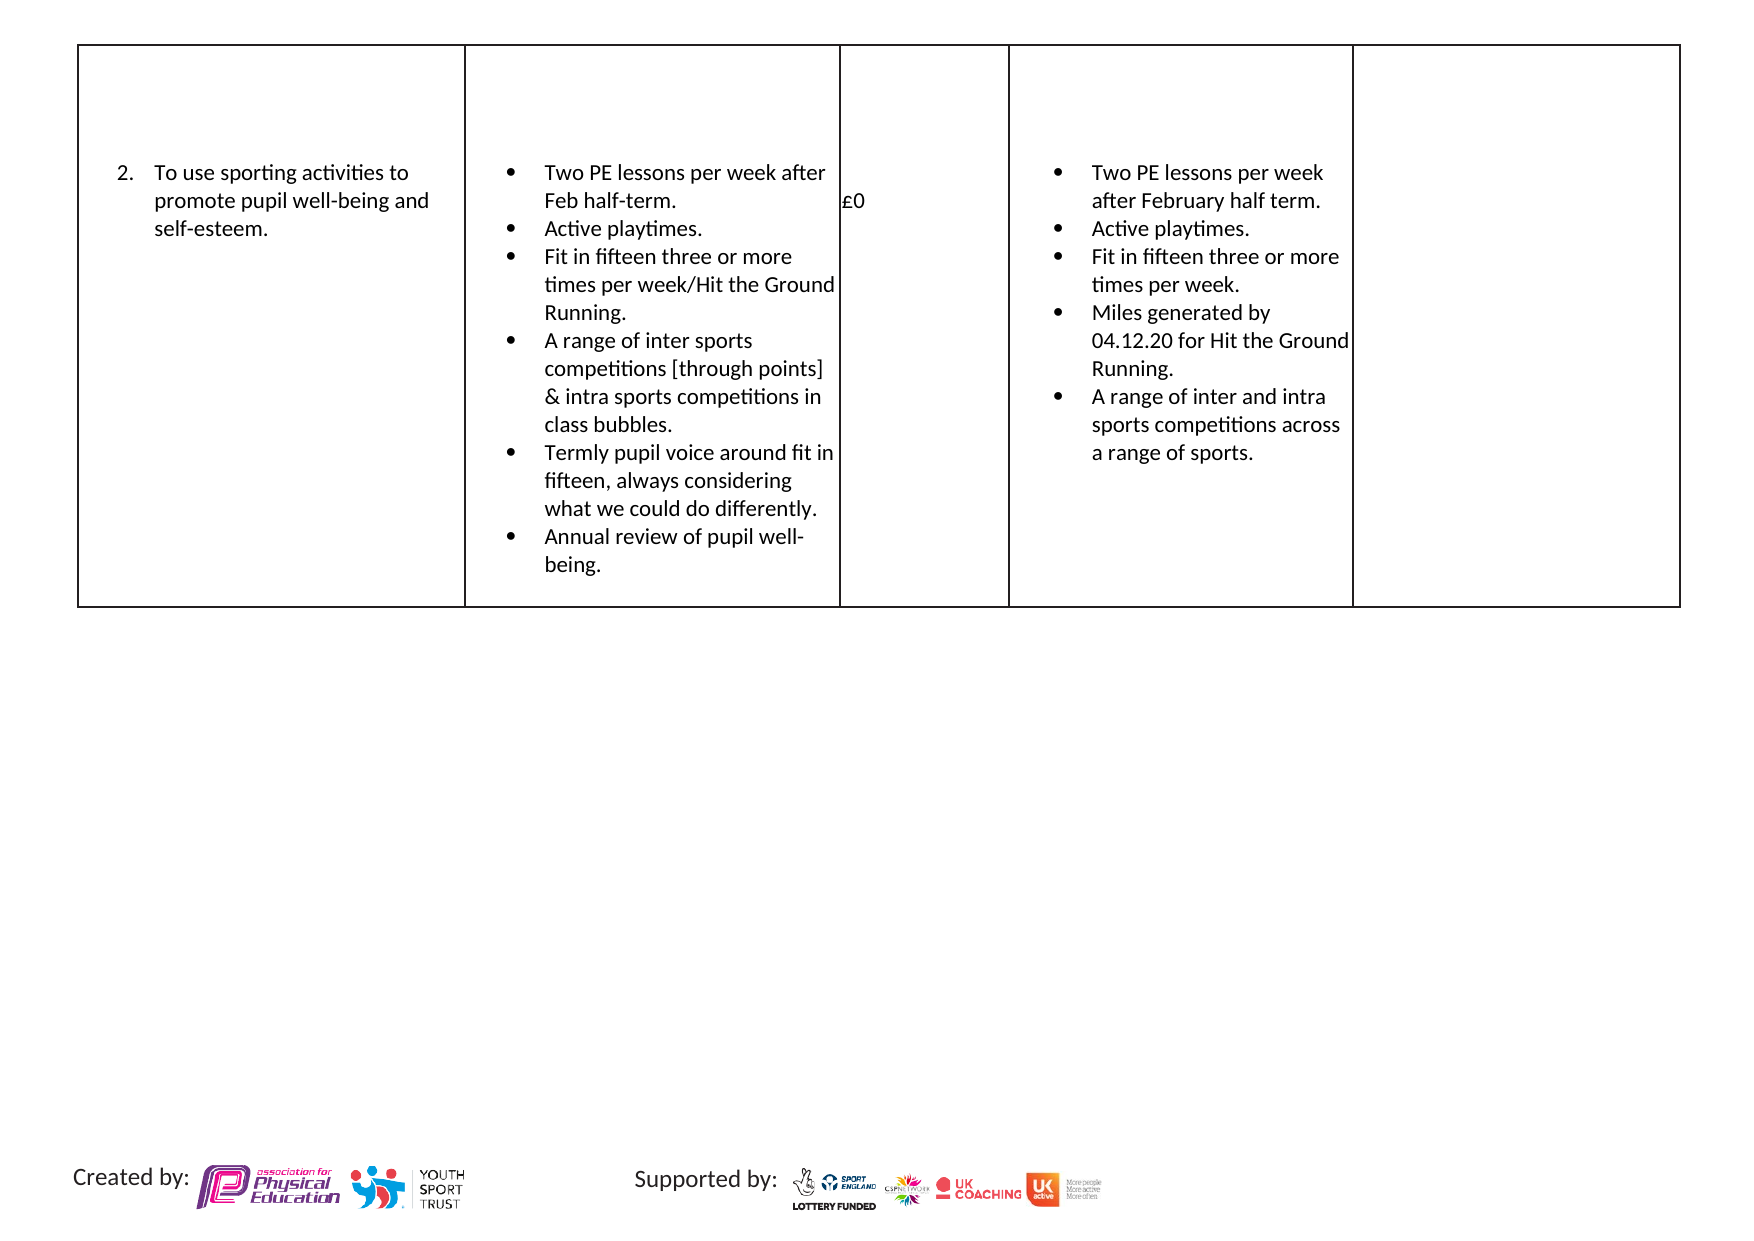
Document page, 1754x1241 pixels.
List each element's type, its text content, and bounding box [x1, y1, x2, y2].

picture [821, 1174, 838, 1191]
table_cell £0 £0 £0 [841, 46, 1008, 606]
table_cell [79, 46, 464, 606]
picture [955, 1179, 1022, 1199]
picture [885, 1167, 930, 1212]
picture [366, 1186, 390, 1209]
table_cell [1354, 46, 1679, 606]
picture [250, 1168, 340, 1203]
picture [841, 1176, 876, 1189]
picture [793, 1168, 815, 1196]
picture [350, 1166, 464, 1209]
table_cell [466, 46, 839, 606]
picture [1025, 1171, 1102, 1207]
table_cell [1010, 46, 1352, 606]
picture [936, 1177, 951, 1199]
picture [203, 1168, 246, 1208]
